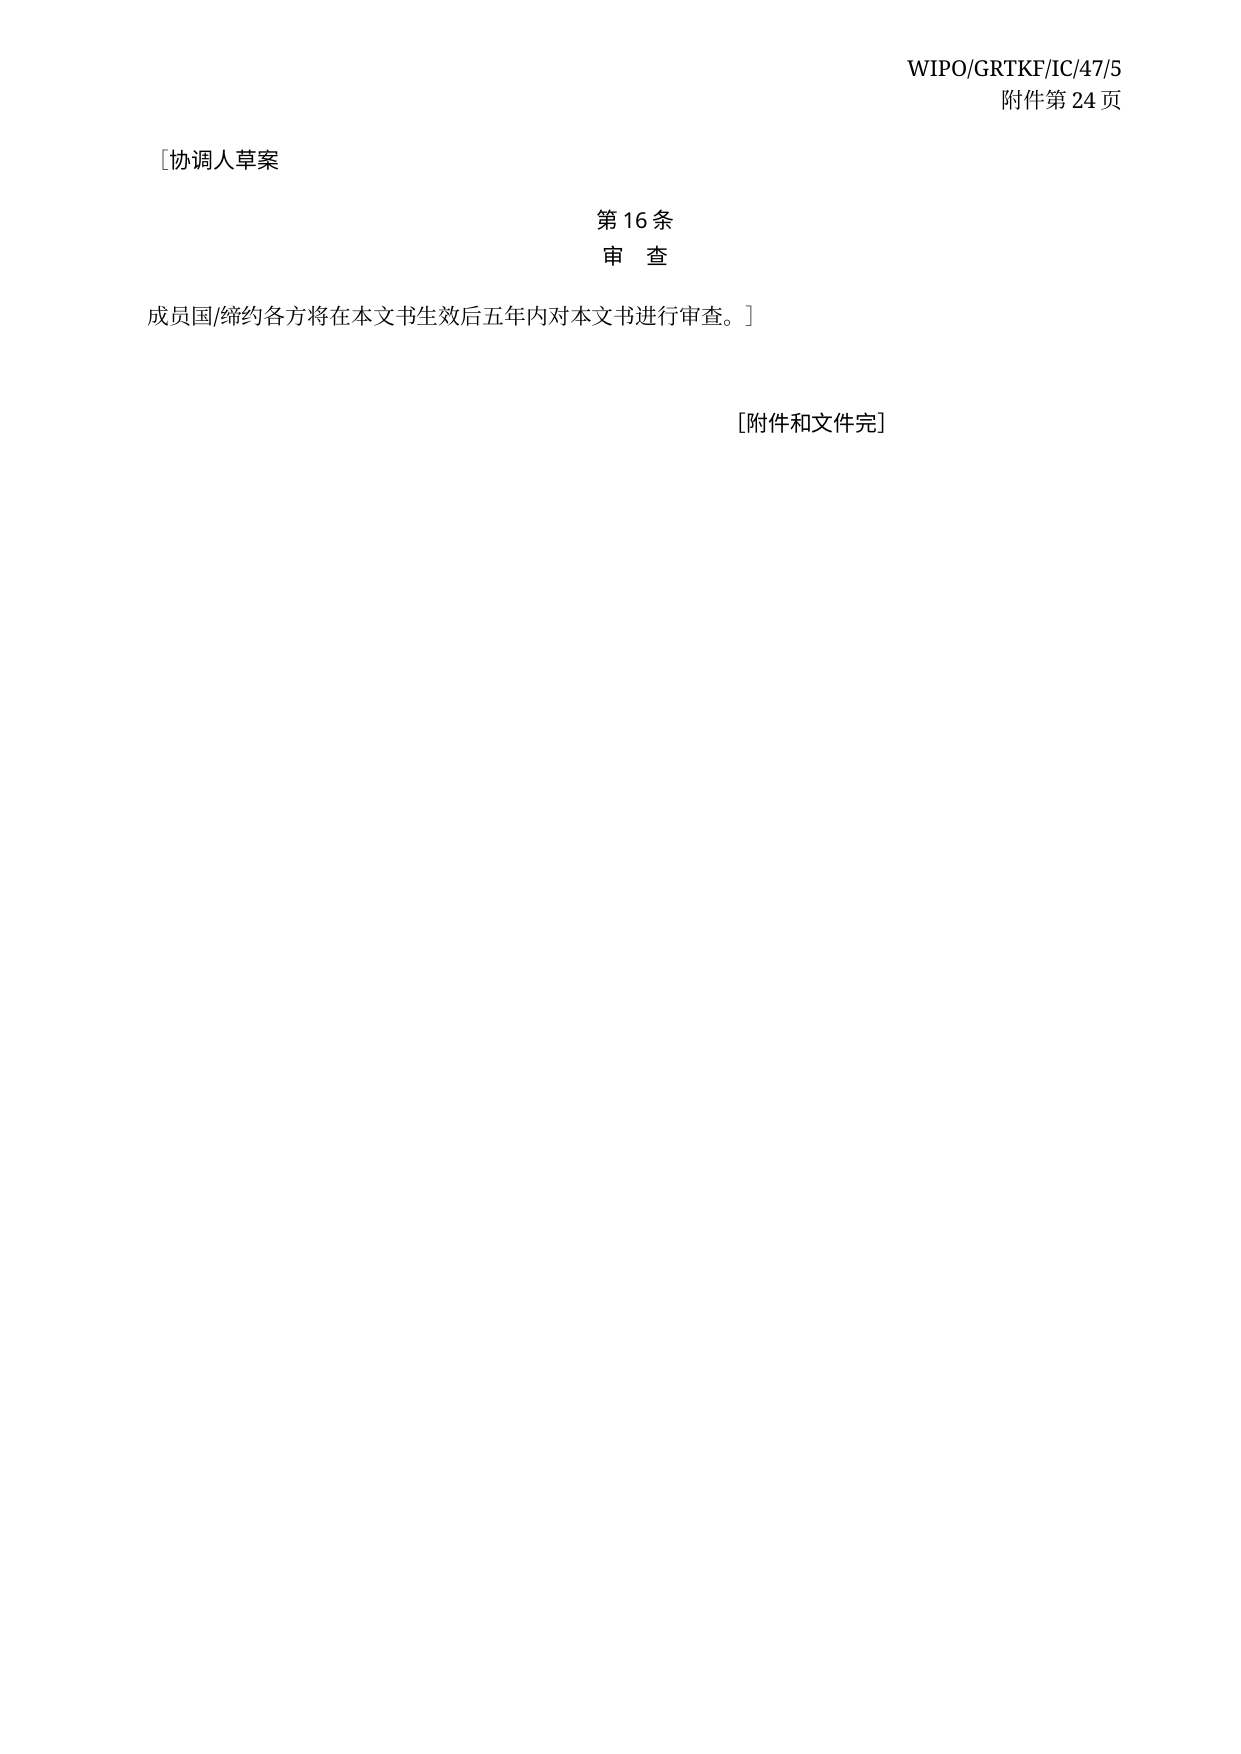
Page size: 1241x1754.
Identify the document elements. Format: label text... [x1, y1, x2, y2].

text 第16条 审 查 [148, 200, 1122, 271]
text ［附件和文件完］ [724, 406, 1122, 438]
text ［协调人草案 [148, 139, 1122, 175]
text 成员国/缔约各方将在本文书生效后五年内对本文书进行审查。］ [148, 296, 1122, 331]
